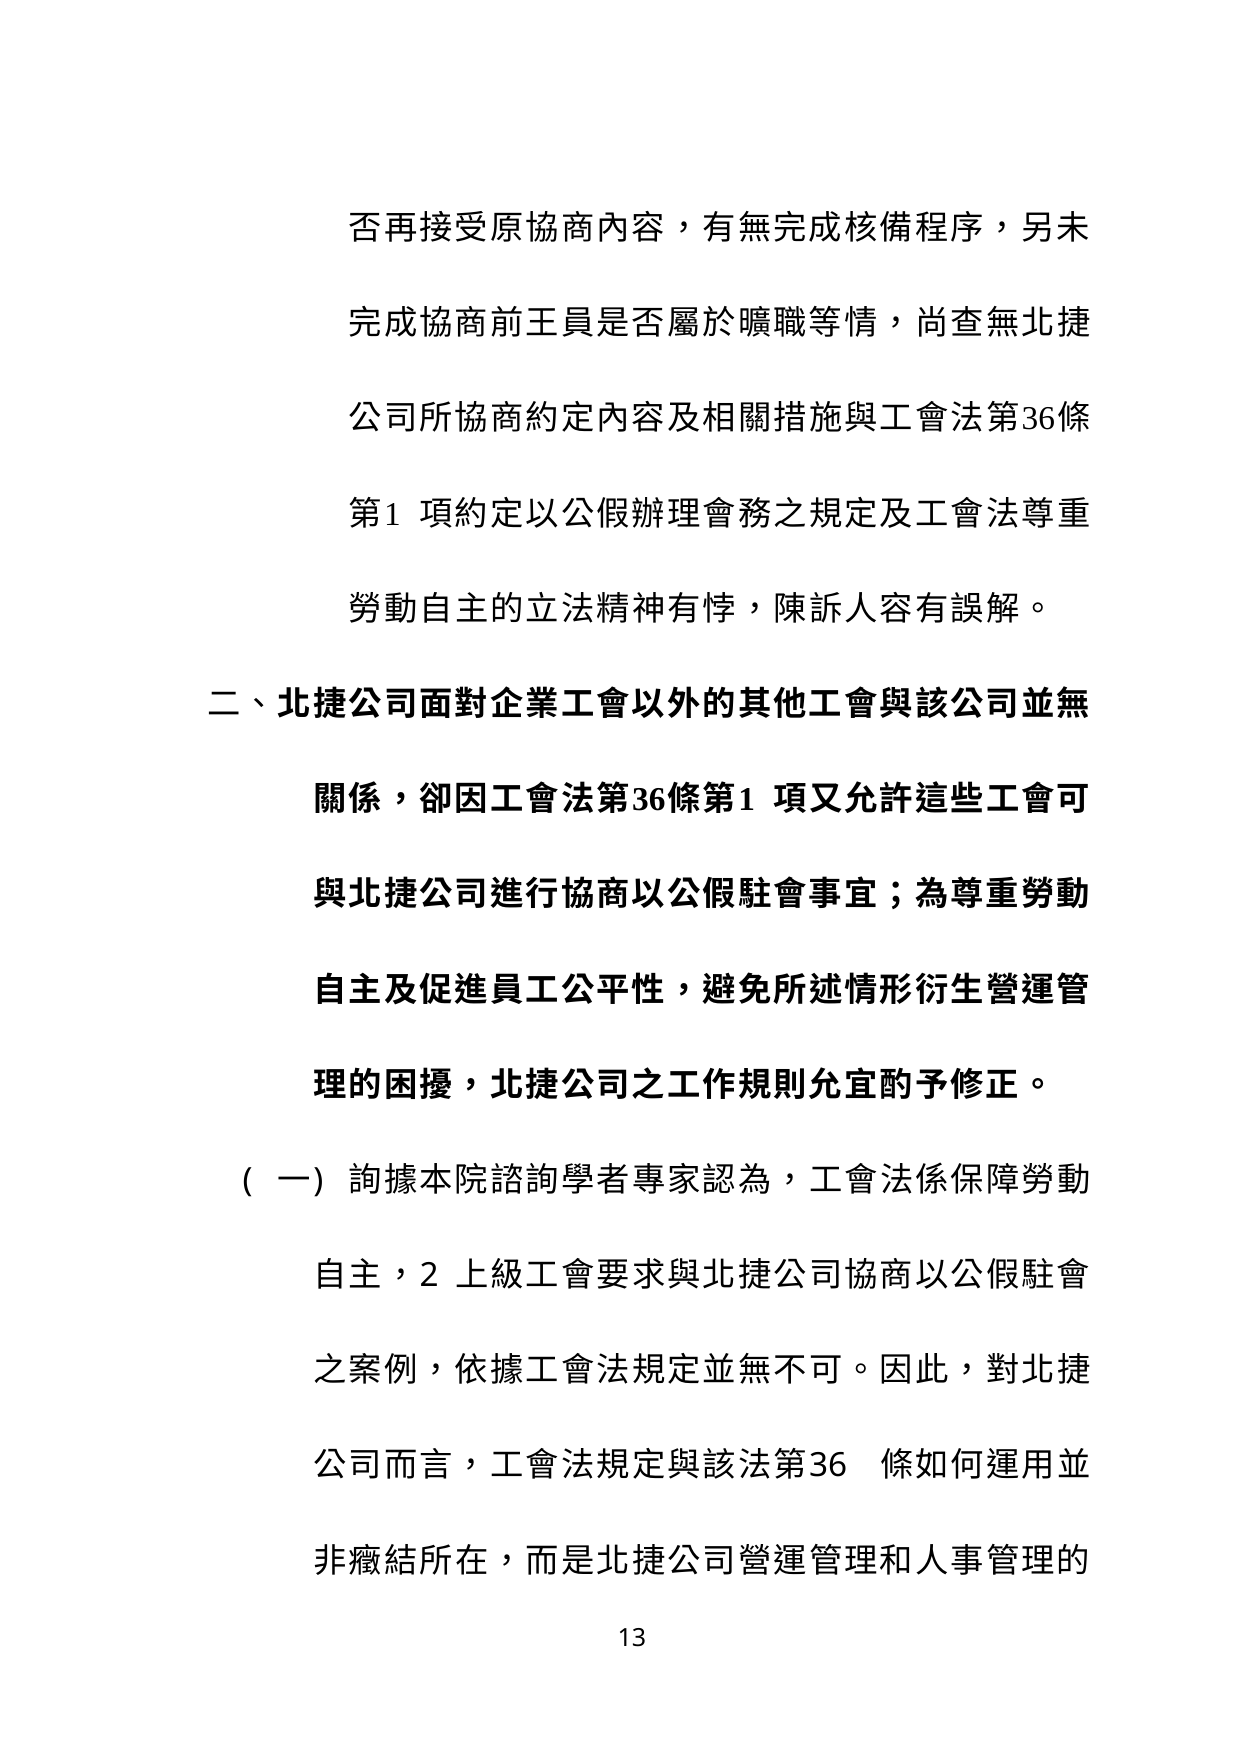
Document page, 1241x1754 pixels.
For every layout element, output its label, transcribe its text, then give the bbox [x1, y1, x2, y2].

subtitle 北捷公司面對企業工會以外的其他工會與該公司並無關係，卻因工會法第36條第1項又允許這些工會可與北捷公司進行協商以公假駐會事宜；為尊重勞動自主及促進員工公平性，避免所述情形衍生營運管理的困擾，北捷公司之工作規則允宜酌予修正。 [207, 653, 1092, 1129]
